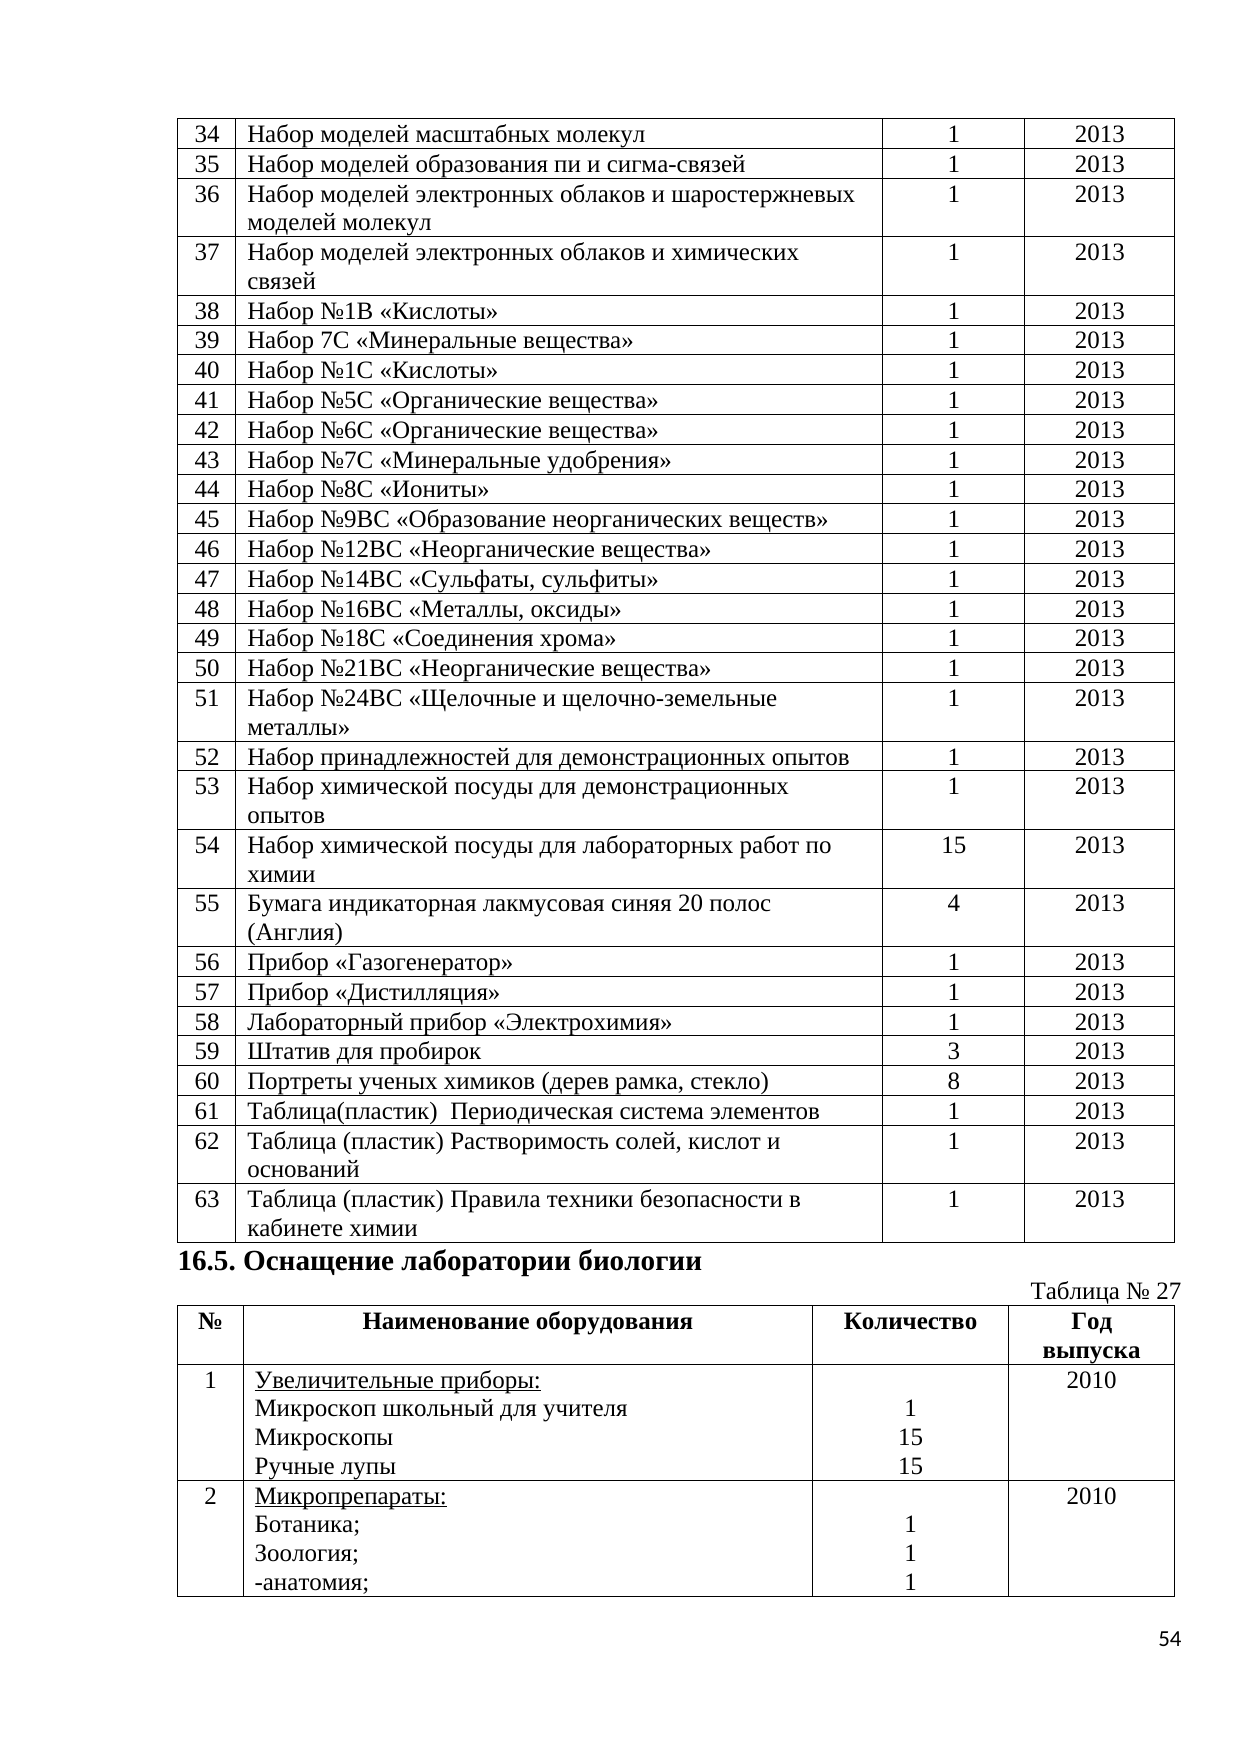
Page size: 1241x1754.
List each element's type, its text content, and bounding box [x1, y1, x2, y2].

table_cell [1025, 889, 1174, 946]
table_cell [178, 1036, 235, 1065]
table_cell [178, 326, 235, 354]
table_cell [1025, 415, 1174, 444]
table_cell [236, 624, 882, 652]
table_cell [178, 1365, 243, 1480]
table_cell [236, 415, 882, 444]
text Таблица № 27 [177, 1276, 1181, 1305]
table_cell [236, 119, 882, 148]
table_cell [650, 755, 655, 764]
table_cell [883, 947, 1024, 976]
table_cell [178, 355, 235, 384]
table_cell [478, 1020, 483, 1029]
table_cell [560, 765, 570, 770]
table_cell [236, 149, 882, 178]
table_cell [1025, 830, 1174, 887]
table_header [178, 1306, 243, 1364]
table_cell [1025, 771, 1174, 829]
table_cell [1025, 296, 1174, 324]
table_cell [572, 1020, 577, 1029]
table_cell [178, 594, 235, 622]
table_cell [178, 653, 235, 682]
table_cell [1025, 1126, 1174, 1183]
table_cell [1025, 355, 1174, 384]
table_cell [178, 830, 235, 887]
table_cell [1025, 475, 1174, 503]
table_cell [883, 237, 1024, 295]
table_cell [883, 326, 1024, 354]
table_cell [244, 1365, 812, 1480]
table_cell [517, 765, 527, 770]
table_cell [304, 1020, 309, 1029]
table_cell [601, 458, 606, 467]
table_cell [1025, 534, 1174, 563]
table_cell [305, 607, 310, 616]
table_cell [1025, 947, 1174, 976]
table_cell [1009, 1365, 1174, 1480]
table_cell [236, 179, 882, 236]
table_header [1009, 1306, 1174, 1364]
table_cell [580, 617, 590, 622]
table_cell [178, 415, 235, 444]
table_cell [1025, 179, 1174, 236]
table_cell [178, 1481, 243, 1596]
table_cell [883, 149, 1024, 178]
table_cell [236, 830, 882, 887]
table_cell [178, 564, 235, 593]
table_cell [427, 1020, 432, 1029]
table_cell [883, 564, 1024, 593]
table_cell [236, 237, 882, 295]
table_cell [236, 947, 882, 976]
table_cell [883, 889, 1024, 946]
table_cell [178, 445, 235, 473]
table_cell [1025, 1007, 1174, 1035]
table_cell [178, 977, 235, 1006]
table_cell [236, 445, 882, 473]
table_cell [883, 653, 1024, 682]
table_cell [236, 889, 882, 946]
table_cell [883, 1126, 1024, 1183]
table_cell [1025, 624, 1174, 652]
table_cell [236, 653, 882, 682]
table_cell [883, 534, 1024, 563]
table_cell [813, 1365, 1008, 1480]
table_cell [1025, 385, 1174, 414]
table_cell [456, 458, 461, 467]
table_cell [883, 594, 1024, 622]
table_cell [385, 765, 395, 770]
text 16.5. Оснащение лаборатории биологии [177, 1243, 1181, 1276]
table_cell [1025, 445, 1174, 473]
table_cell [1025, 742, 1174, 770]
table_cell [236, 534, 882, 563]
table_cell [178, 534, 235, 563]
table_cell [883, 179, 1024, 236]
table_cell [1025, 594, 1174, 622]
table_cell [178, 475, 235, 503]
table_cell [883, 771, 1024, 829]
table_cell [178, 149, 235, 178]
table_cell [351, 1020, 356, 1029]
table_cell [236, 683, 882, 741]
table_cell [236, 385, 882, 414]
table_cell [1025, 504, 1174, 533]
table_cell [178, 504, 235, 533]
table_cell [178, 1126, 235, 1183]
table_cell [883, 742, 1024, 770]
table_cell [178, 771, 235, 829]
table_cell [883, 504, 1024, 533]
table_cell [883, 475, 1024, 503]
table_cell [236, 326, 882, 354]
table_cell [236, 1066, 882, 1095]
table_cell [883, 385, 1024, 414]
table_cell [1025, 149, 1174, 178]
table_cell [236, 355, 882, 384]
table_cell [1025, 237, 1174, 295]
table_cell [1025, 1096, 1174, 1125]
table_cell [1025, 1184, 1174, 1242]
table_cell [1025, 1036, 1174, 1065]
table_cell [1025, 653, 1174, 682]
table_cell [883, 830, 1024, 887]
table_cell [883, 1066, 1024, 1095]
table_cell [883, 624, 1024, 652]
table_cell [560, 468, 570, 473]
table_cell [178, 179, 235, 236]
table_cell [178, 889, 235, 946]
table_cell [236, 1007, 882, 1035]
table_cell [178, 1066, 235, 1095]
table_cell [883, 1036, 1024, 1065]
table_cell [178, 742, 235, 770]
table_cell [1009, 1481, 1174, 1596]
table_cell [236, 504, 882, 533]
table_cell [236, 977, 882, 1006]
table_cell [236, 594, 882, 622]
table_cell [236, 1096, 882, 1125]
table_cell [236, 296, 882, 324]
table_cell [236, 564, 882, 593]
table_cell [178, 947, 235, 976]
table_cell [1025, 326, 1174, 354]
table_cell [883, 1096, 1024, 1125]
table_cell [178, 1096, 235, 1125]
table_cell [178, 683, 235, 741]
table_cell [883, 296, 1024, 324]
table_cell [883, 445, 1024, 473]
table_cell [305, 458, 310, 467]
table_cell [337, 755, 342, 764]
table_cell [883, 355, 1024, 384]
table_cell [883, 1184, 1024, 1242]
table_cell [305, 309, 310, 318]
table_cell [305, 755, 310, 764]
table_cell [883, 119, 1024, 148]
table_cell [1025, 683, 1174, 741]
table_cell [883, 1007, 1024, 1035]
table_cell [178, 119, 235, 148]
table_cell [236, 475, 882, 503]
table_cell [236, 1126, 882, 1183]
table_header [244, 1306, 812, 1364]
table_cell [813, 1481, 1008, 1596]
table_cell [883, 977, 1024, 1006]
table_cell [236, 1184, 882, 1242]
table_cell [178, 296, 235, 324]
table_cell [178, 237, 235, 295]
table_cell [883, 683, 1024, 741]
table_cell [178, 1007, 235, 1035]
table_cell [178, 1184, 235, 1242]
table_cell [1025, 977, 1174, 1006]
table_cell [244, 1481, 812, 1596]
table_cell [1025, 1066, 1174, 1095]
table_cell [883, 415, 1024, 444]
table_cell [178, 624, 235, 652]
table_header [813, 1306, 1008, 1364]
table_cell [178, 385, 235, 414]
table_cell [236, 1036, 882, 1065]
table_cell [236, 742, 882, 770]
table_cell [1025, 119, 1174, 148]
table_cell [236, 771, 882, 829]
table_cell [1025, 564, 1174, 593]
